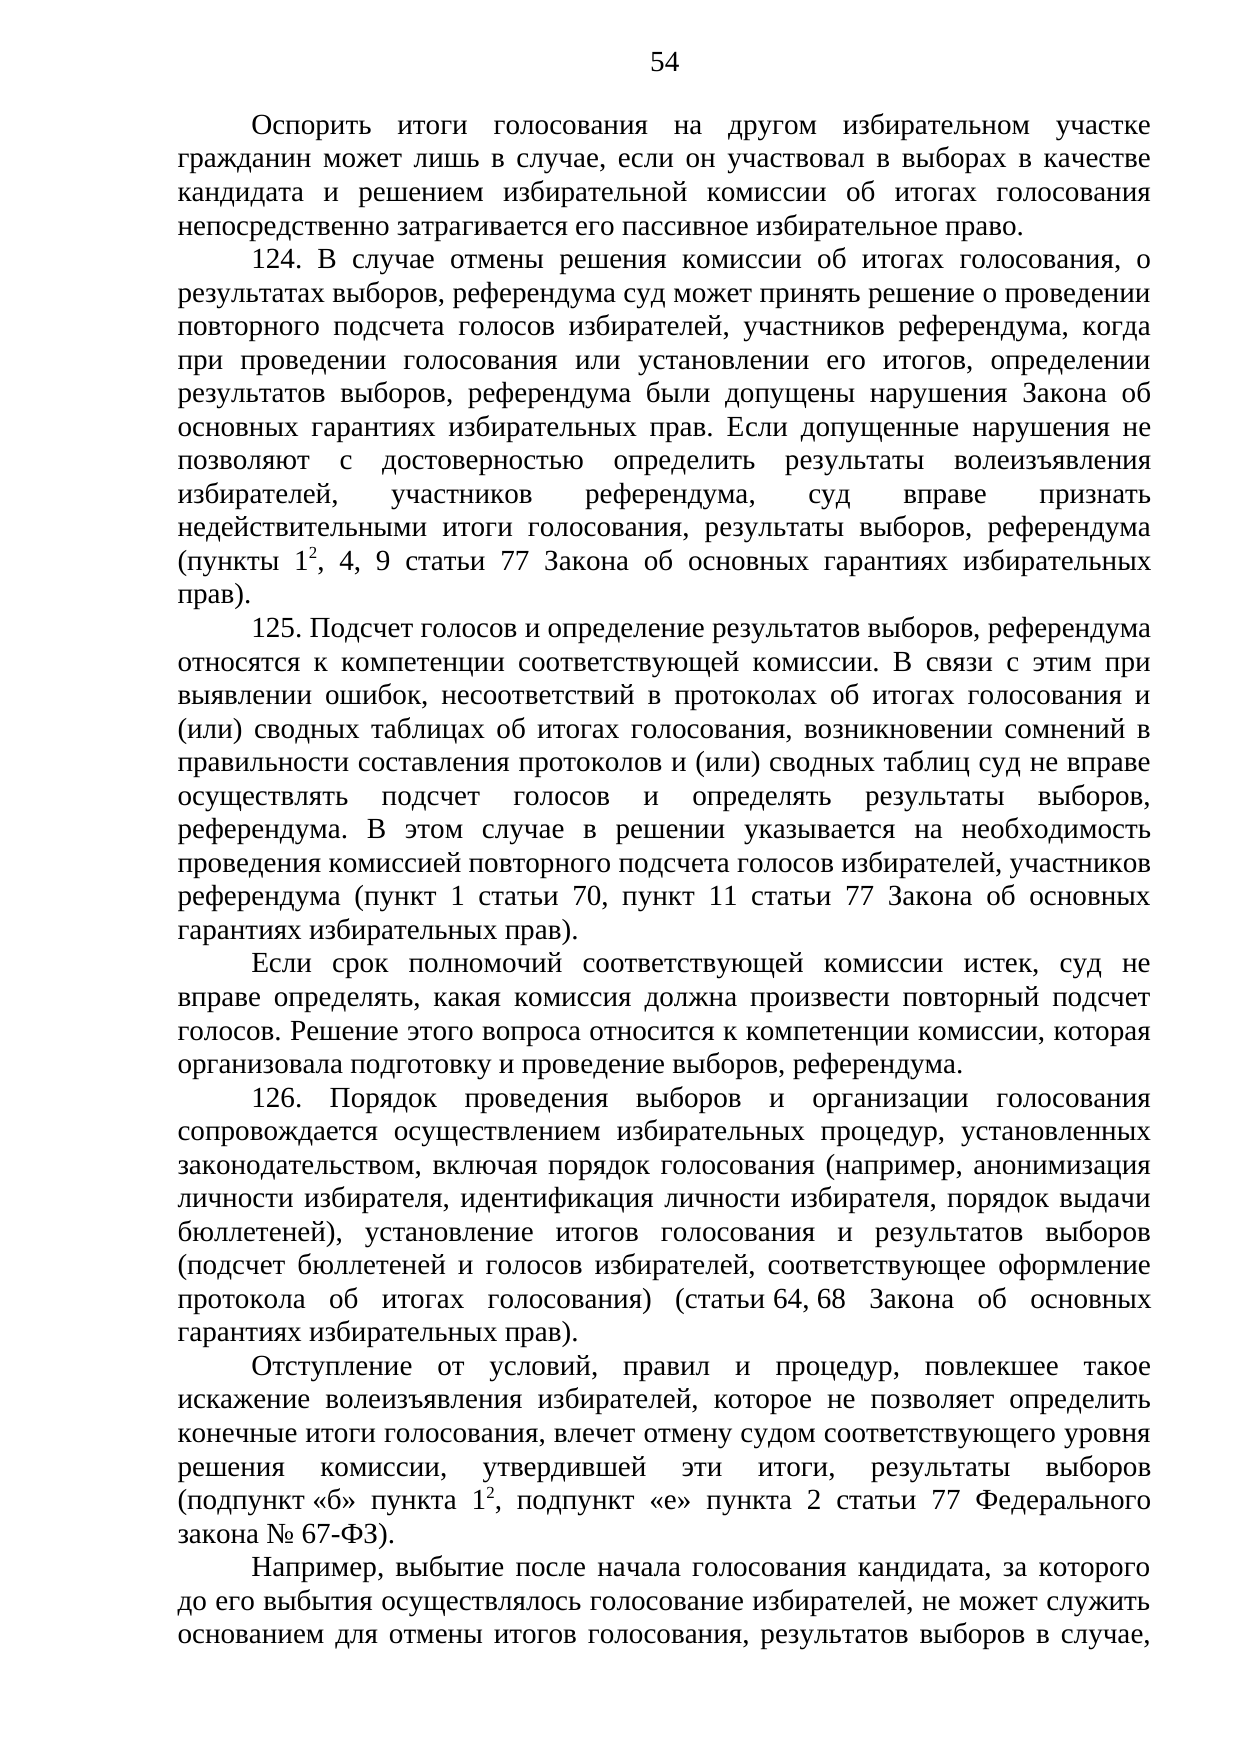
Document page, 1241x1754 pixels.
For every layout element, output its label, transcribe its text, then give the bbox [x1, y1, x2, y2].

text 126. Порядок проведения выборов и организации голосования сопровождается осуществлением избирательных процедур, установленных законодательством, включая порядок голосования (например, анонимизация личности избирателя, идентификация личности избирателя, порядок выдачи бюллетеней), установление итогов голосования и результатов выборов (подсчет бюллетеней и голосов избирателей, соответствующее оформление протокола об итогах голосования) (статьи 64, 68 Закона об основных гарантиях избирательных прав). [177, 1080, 1152, 1348]
text 124. В случае отмены решения комиссии об итогах голосования, о результатах выборов, референдума суд может принять решение о проведении повторного подсчета голосов избирателей, участников референдума, когда при проведении голосования или установлении его итогов, определении результатов выборов, референдума были допущены нарушения Закона об основных гарантиях избирательных прав. Если допущенные нарушения не позволяют с достоверностью определить результаты волеизъявления избирателей, участников референдума, суд вправе признать недействительными итоги голосования, результаты выборов, референдума (пункты 12, 4, 9 статьи 77 Закона об основных гарантиях избирательных прав). [177, 241, 1152, 610]
text 125. Подсчет голосов и определение результатов выборов, референдума относятся к компетенции соответствующей комиссии. В связи с этим при выявлении ошибок, несоответствий в протоколах об итогах голосования и (или) сводных таблицах об итогах голосования, возникновении сомнений в правильности составления протоколов и (или) сводных таблиц суд не вправе осуществлять подсчет голосов и определять результаты выборов, референдума. В этом случае в решении указывается на необходимость проведения комиссией повторного подсчета голосов избирателей, участников референдума (пункт 1 статьи 70, пункт 11 статьи 77 Закона об основных гарантиях избирательных прав). [177, 610, 1152, 946]
text Если срок полномочий соответствующей комиссии истек, суд не вправе определять, какая комиссия должна произвести повторный подсчет голосов. Решение этого вопроса относится к компетенции комиссии, которая организовала подготовку и проведение выборов, референдума. [177, 946, 1152, 1080]
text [177, 1549, 1152, 1650]
text Отступление от условий, правил и процедур, повлекшее такое искажение волеизъявления избирателей, которое не позволяет определить конечные итоги голосования, влечет отмену судом соответствующего уровня решения комиссии, утвердившей эти итоги, результаты выборов (подпункт «б» пункта 12, подпункт «е» пункта 2 статьи 77 Федерального закона № 67-ФЗ). [177, 1348, 1152, 1549]
text Оспорить итоги голосования на другом избирательном участке гражданин может лишь в случае, если он участвовал в выборах в качестве кандидата и решением избирательной комиссии об итогах голосования непосредственно затрагивается его пассивное избирательное право. [177, 107, 1152, 241]
